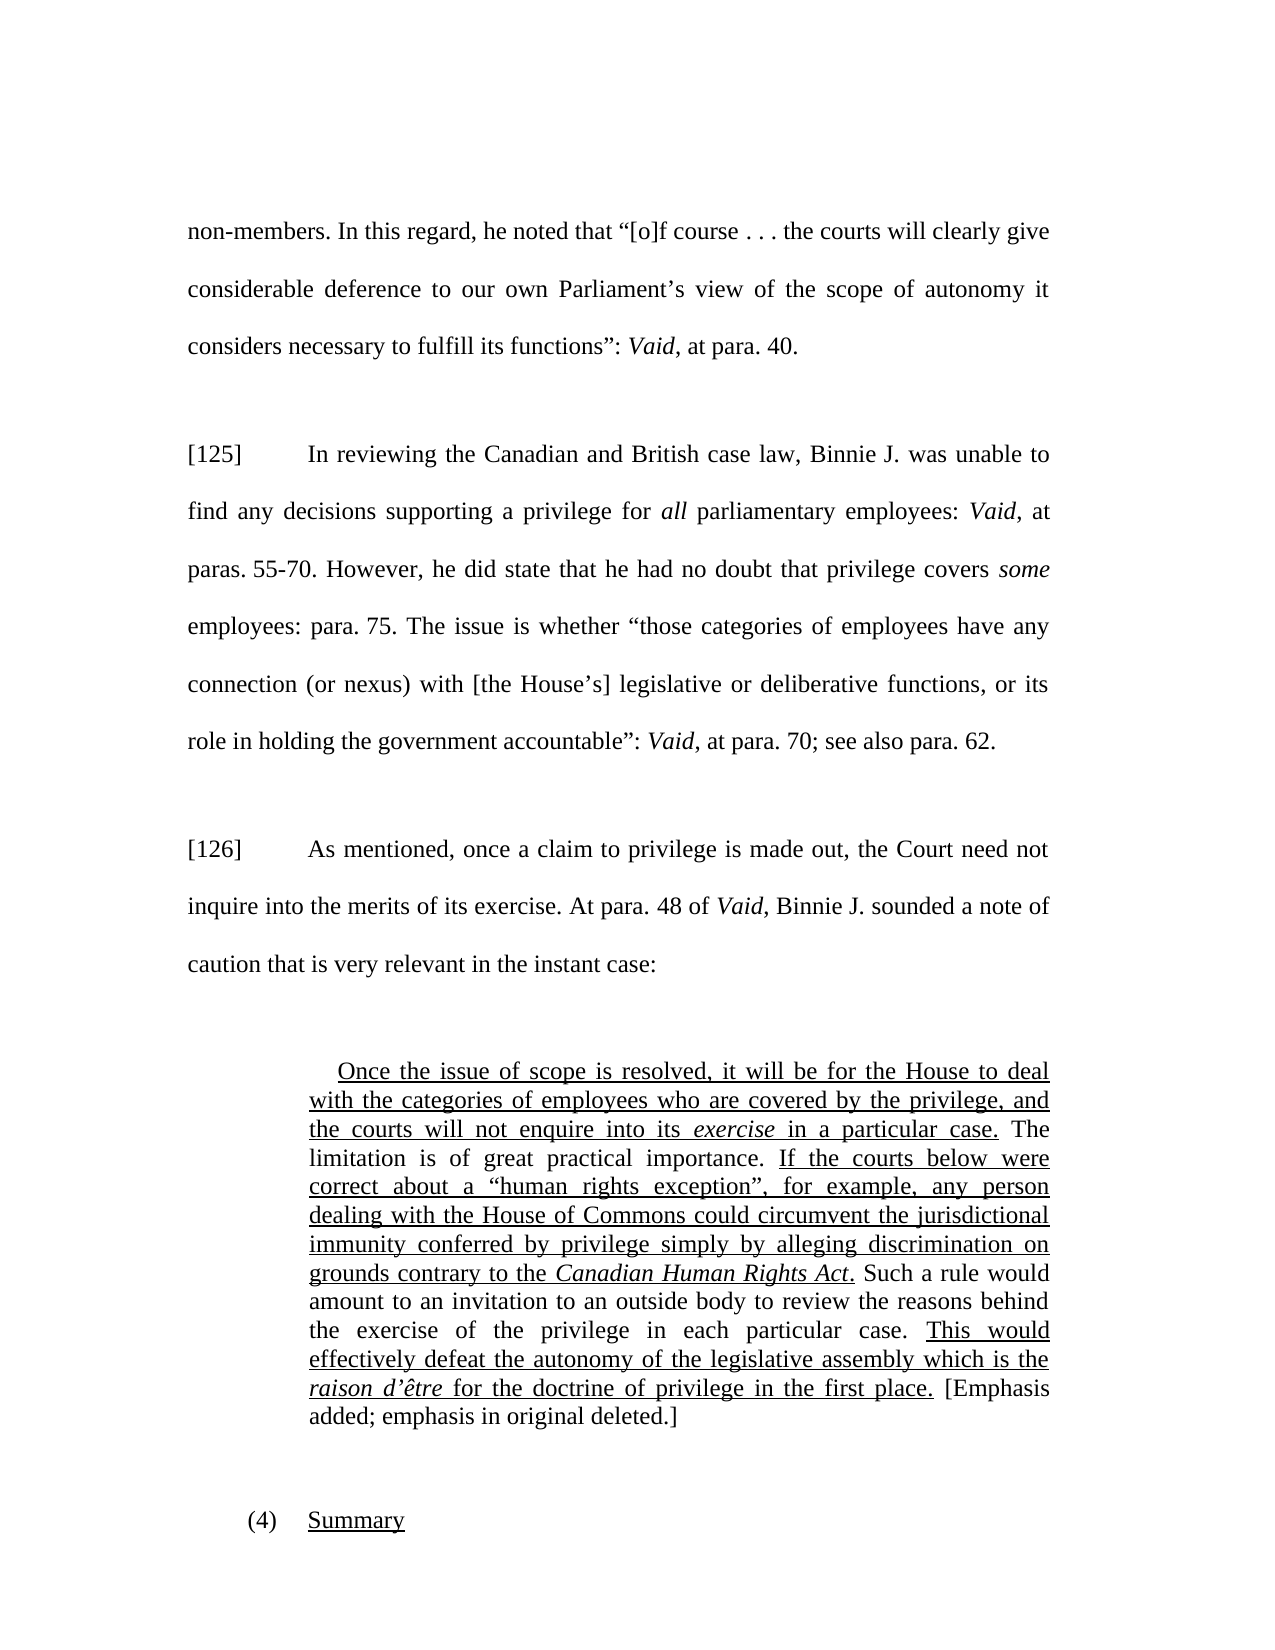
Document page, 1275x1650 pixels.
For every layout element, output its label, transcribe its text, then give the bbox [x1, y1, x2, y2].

title Summary [247, 1505, 1050, 1534]
text In reviewing the Canadian and British case law, Binnie J. was unable to find any decisions supporting a privilege for all parliamentary employees: Vaid, at paras. 55-70. However, he did state that he had no doubt that privilege covers some employees: para. 75. The issue is whether “those categories of employees have any connection (or nexus) with [the House’s] legislative or deliberative functions, or its role in holding the government accountable”: Vaid, at para. 70; see also para. 62. [187, 439, 1050, 755]
text As mentioned, once a claim to privilege is made out, the Court need not inquire into the merits of its exercise. At para. 48 of Vaid, Binnie J. sounded a note of caution that is very relevant in the instant case: [187, 834, 1050, 978]
text Once the issue of scope is resolved, it will be for the House to deal with the categories of employees who are covered by the privilege, and the courts will not enquire into its exercise in a particular case. The limitation is of great practical importance. If the courts below were correct about a “human rights exception”, for example, any person dealing with the House of Commons could circumvent the jurisdictional immunity conferred by privilege simply by alleging discrimination on grounds contrary to the Canadian Human Rights Act. Such a rule would amount to an invitation to an outside body to review the reasons behind the exercise of the privilege in each particular case. This would effectively defeat the autonomy of the legislative assembly which is the raison d’être for the doctrine of privilege in the first place. [Emphasis added; emphasis in original deleted.] [187, 1056, 1050, 1430]
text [187, 216, 1050, 360]
